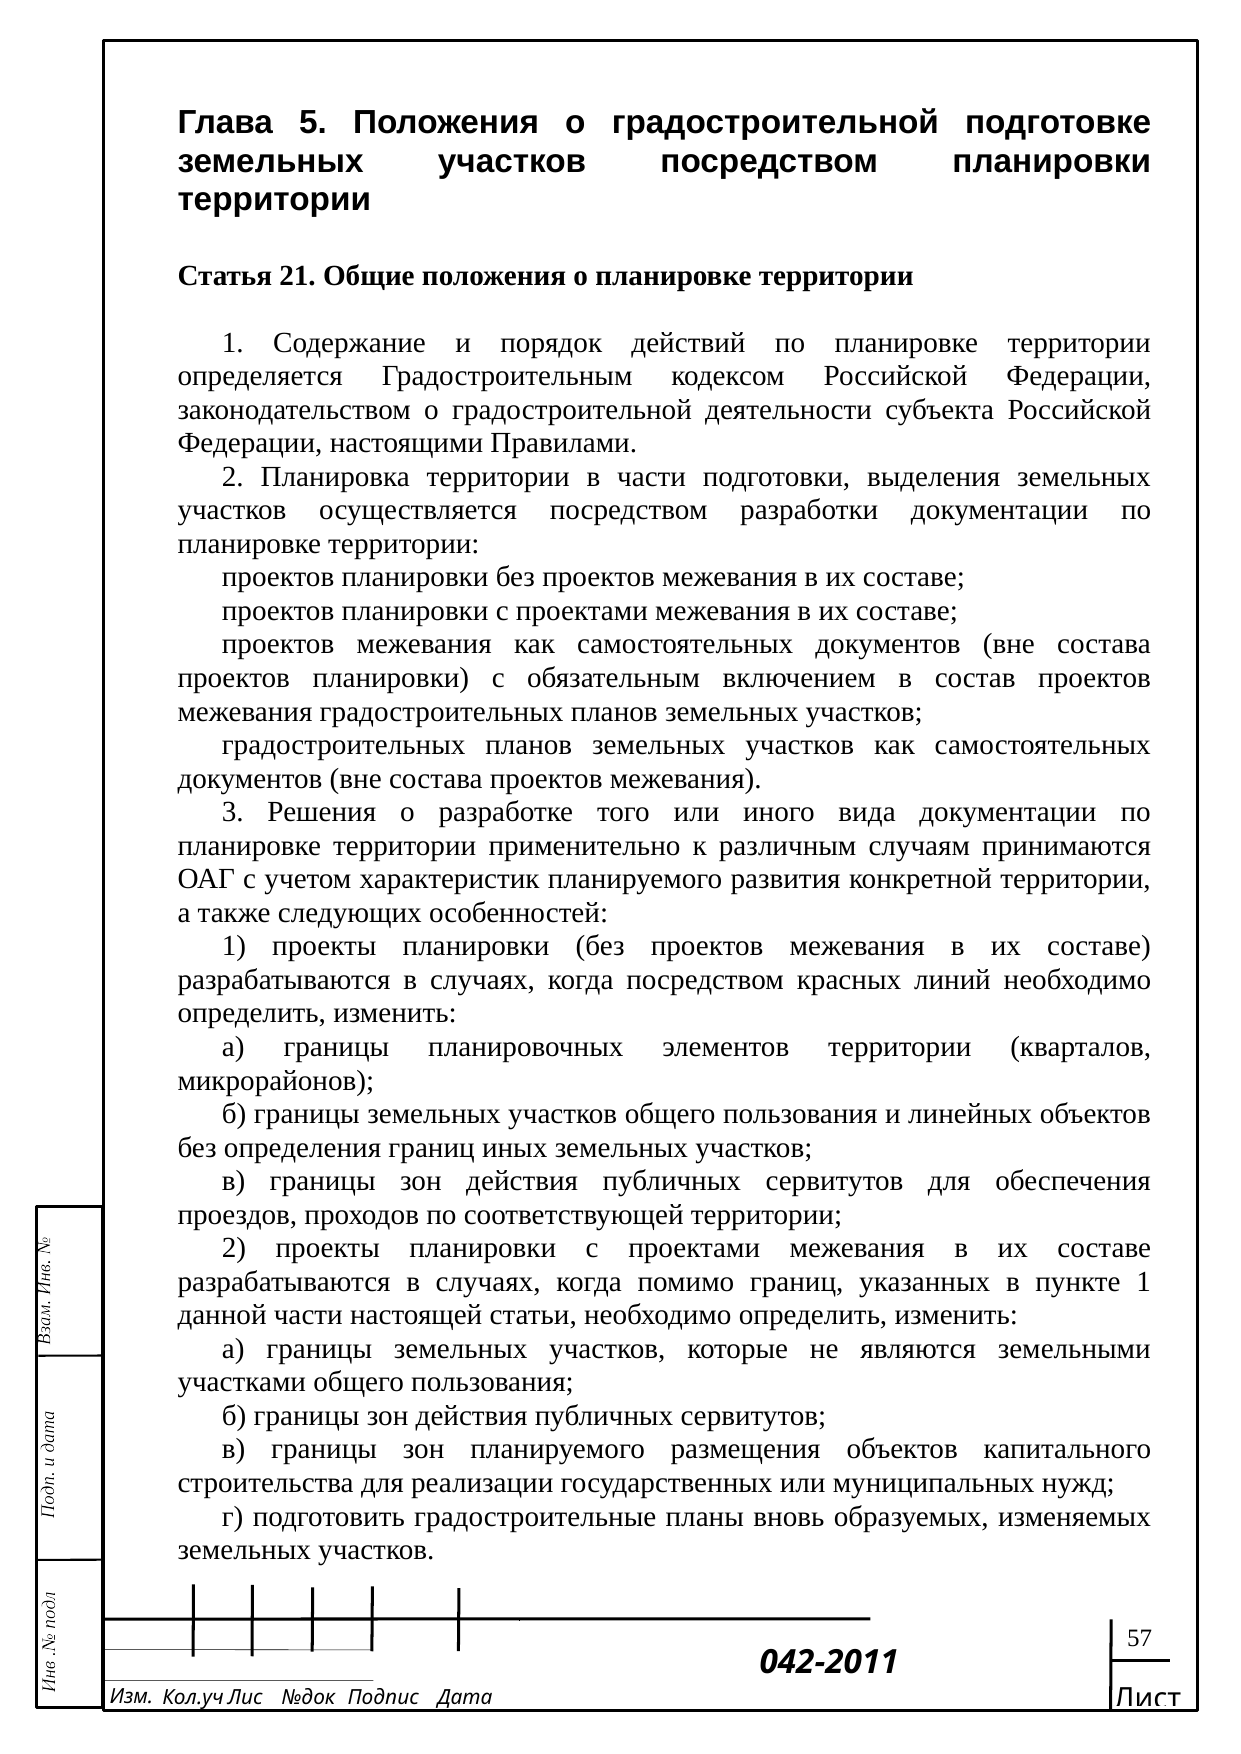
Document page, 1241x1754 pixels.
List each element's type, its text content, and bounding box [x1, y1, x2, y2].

text проектов межевания как самостоятельных документов (вне состава проектов планировки) с обязательным включением в состав проектов межевания градостроительных планов земельных участков; [177, 627, 1152, 727]
text проектов планировки с проектами межевания в их составе; [177, 593, 1152, 627]
subtitle Глава 5. Положения о градостроительной подготовке земельных участков посредством планировки территории [177, 102, 1152, 218]
text в) границы зон планируемого размещения объектов капитального строительства для реализации государственных или муниципальных нужд; [177, 1432, 1152, 1499]
text а) границы планировочных элементов территории (кварталов, микрорайонов); [177, 1029, 1152, 1096]
text б) границы земельных участков общего пользования и линейных объектов без определения границ иных земельных участков; [177, 1096, 1152, 1163]
text в) границы зон действия публичных сервитутов для обеспечения проездов, проходов по соответствующей территории; [177, 1163, 1152, 1230]
text г) подготовить градостроительные планы вновь образуемых, изменяемых земельных участков. [177, 1499, 1152, 1566]
text б) границы зон действия публичных сервитутов; [177, 1398, 1152, 1432]
text 2. Планировка территории в части подготовки, выделения земельных участков осуществляется посредством разработки документации по планировке территории: [177, 459, 1152, 559]
text а) границы земельных участков, которые не являются земельными участками общего пользования; [177, 1331, 1152, 1398]
text градостроительных планов земельных участков как самостоятельных документов (вне состава проектов межевания). [177, 727, 1152, 794]
text проектов планировки без проектов межевания в их составе; [177, 559, 1152, 593]
text 1) проекты планировки (без проектов межевания в их составе) разрабатываются в случаях, когда посредством красных линий необходимо определить, изменить: [177, 928, 1152, 1029]
text 2) проекты планировки с проектами межевания в их составе разрабатываются в случаях, когда помимо границ, указанных в пункте 1 данной части настоящей статьи, необходимо определить, изменить: [177, 1230, 1152, 1331]
text 3. Решения о разработке того или иного вида документации по планировке территории применительно к различным случаям принимаются ОАГ с учетом характеристик планируемого развития конкретной территории, а также следующих особенностей: [177, 794, 1152, 928]
text 1. Содержание и порядок действий по планировке территории определяется Градостроительным кодексом Российской Федерации, законодательством о градостроительной деятельности субъекта Российской Федерации, настоящими Правилами. [177, 325, 1152, 459]
subtitle Статья 21. Общие положения о планировке территории [177, 258, 1152, 291]
